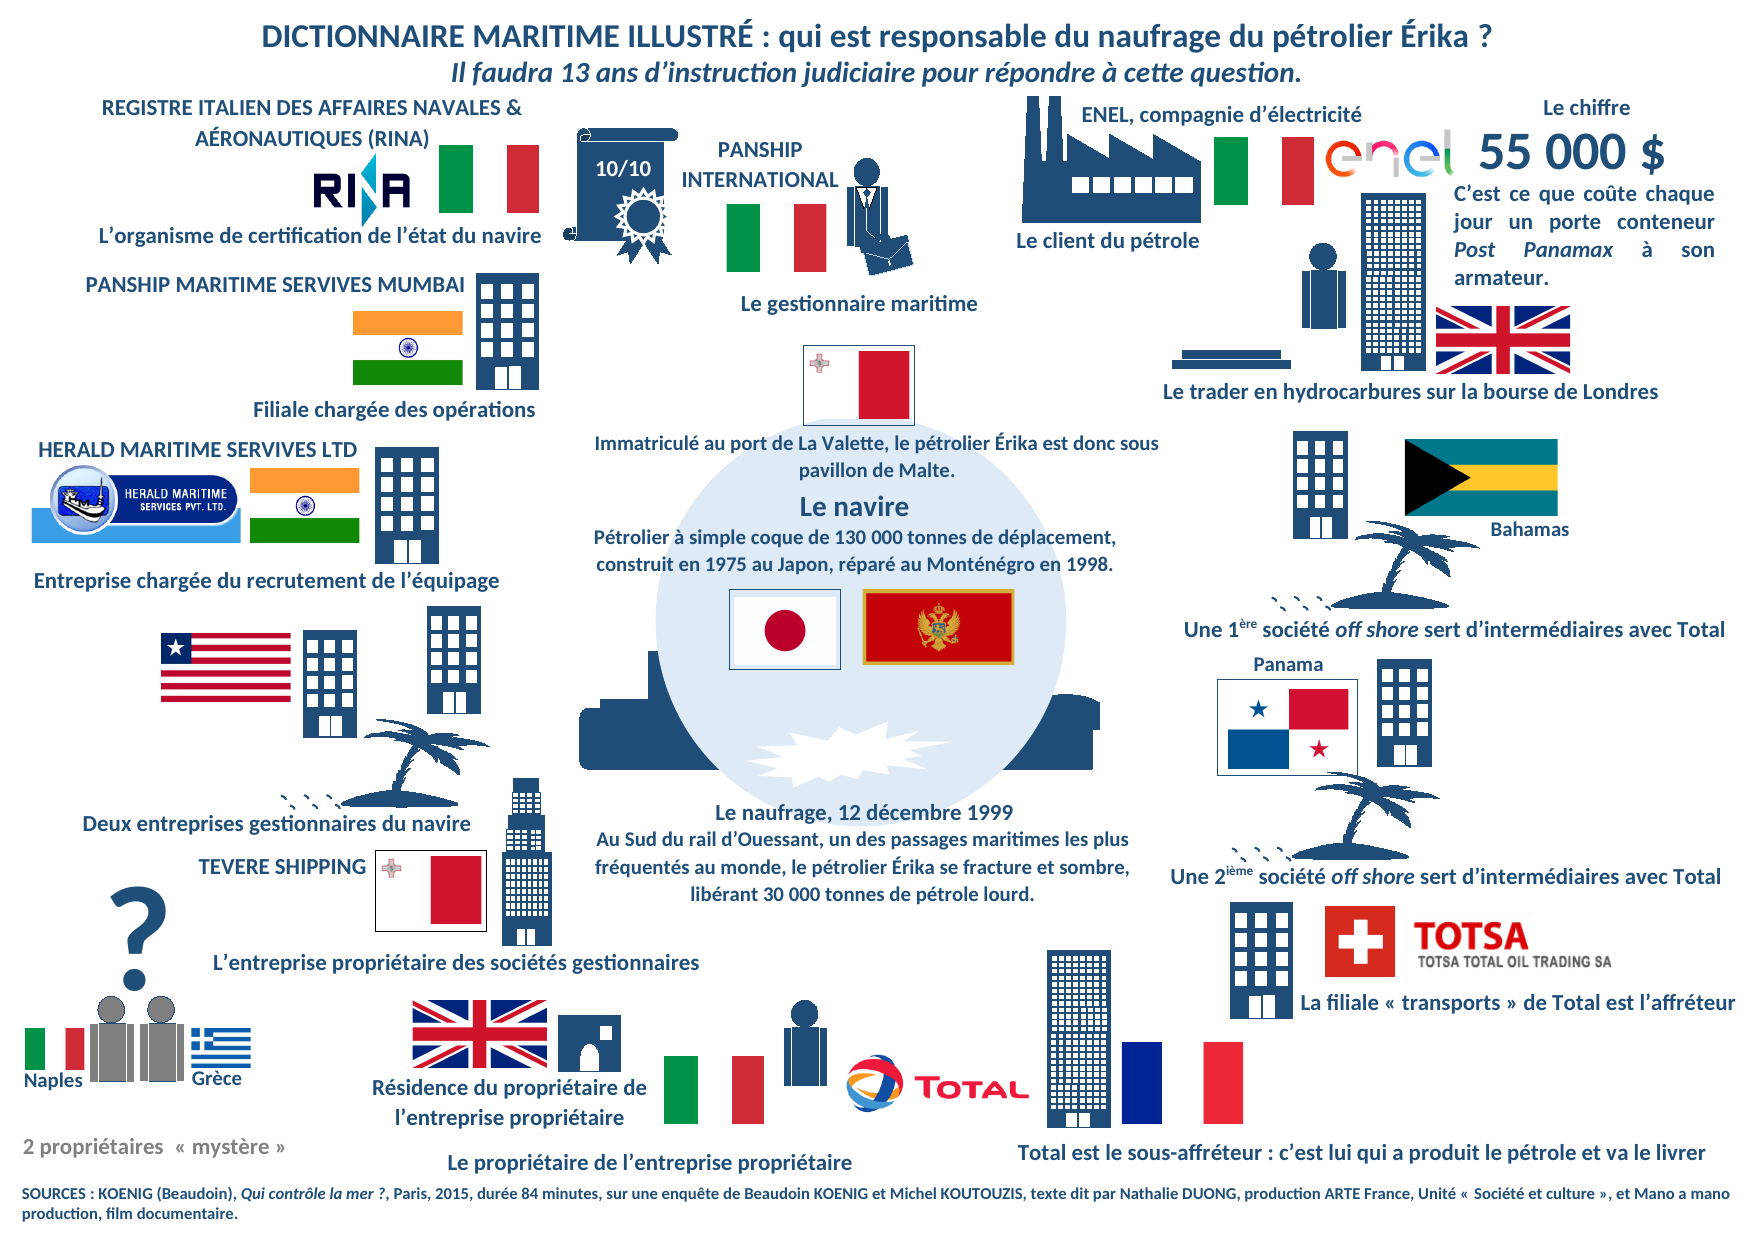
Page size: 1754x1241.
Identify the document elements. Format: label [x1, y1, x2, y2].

picture [862, 589, 1015, 665]
picture [807, 351, 910, 419]
picture [439, 145, 539, 213]
picture [379, 856, 482, 924]
picture [734, 597, 836, 665]
picture [1121, 1042, 1244, 1124]
picture [664, 1056, 764, 1124]
picture [836, 1042, 1039, 1124]
picture [1436, 306, 1571, 374]
picture [1404, 439, 1558, 516]
picture [25, 1028, 85, 1070]
picture [353, 311, 463, 385]
picture [31, 457, 241, 543]
picture [314, 153, 416, 227]
picture [1214, 137, 1314, 205]
picture [161, 633, 291, 702]
picture [1325, 129, 1455, 177]
picture [191, 1028, 251, 1068]
picture [1228, 689, 1349, 769]
picture [726, 204, 827, 272]
picture [412, 1000, 547, 1068]
picture [1404, 909, 1624, 977]
picture [250, 468, 360, 543]
picture [1325, 906, 1396, 977]
